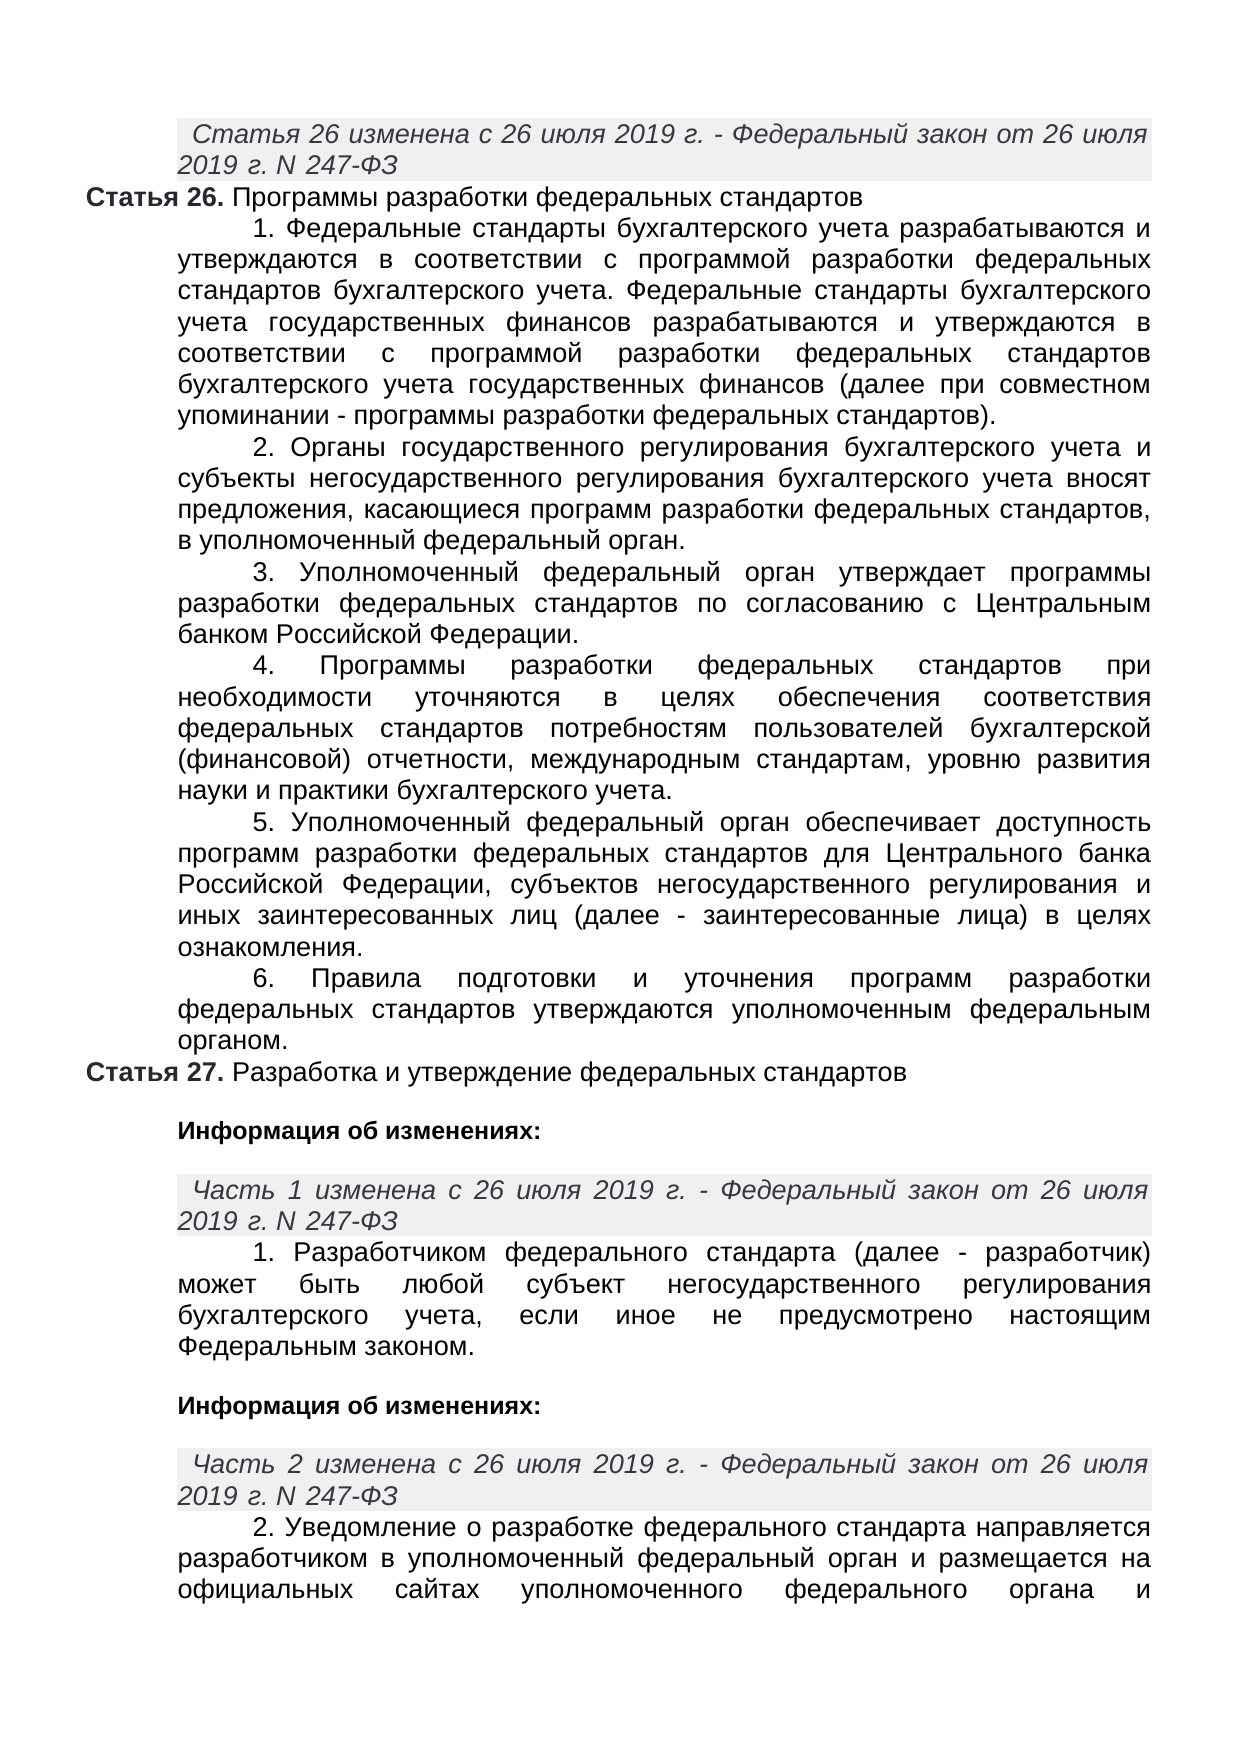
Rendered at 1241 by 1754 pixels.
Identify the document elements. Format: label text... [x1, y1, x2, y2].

text Часть 2 изменена с 26 июля 2019 г. - Федеральный закон от 26 июля 2019 г. N 247-ФЗ [177, 1448, 1152, 1511]
text 5. Уполномоченный федеральный орган обеспечивает доступность программ разработки федеральных стандартов для Центрального банка Российской Федерации, субъектов негосударственного регулирования и иных заинтересованных лиц (далее - заинтересованные лица) в целях ознакомления. [177, 806, 1152, 962]
text Часть 1 изменена с 26 июля 2019 г. - Федеральный закон от 26 июля 2019 г. N 247-ФЗ [177, 1174, 1152, 1236]
text Статья 26. Программы разработки федеральных стандартов [86, 181, 1152, 212]
text 1. Разработчиком федерального стандарта (далее - разработчик) может быть любой субъект негосударственного регулирования бухгалтерского учета, если иное не предусмотрено настоящим Федеральным законом. [177, 1236, 1152, 1361]
text 1. Федеральные стандарты бухгалтерского учета разрабатываются и утверждаются в соответствии с программой разработки федеральных стандартов бухгалтерского учета. Федеральные стандарты бухгалтерского учета государственных финансов разрабатываются и утверждаются в соответствии с программой разработки федеральных стандартов бухгалтерского учета государственных финансов (далее при совместном упоминании - программы разработки федеральных стандартов). [177, 212, 1152, 431]
text Статья 26 изменена с 26 июля 2019 г. - Федеральный закон от 26 июля 2019 г. N 247-ФЗ [177, 118, 1152, 181]
text Информация об изменениях: [177, 1391, 1152, 1419]
text Информация об изменениях: [177, 1116, 1152, 1145]
text 2. Органы государственного регулирования бухгалтерского учета и субъекты негосударственного регулирования бухгалтерского учета вносят предложения, касающиеся программ разработки федеральных стандартов, в уполномоченный федеральный орган. [177, 431, 1152, 556]
text 4. Программы разработки федеральных стандартов при необходимости уточняются в целях обеспечения соответствия федеральных стандартов потребностям пользователей бухгалтерской (финансовой) отчетности, международным стандартам, уровню развития науки и практики бухгалтерского учета. [177, 649, 1152, 806]
text 6. Правила подготовки и уточнения программ разработки федеральных стандартов утверждаются уполномоченным федеральным органом. [177, 962, 1152, 1056]
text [177, 1511, 1152, 1605]
text Статья 27. Разработка и утверждение федеральных стандартов [86, 1056, 1152, 1087]
text 3. Уполномоченный федеральный орган утверждает программы разработки федеральных стандартов по согласованию с Центральным банком Российской Федерации. [177, 556, 1152, 649]
